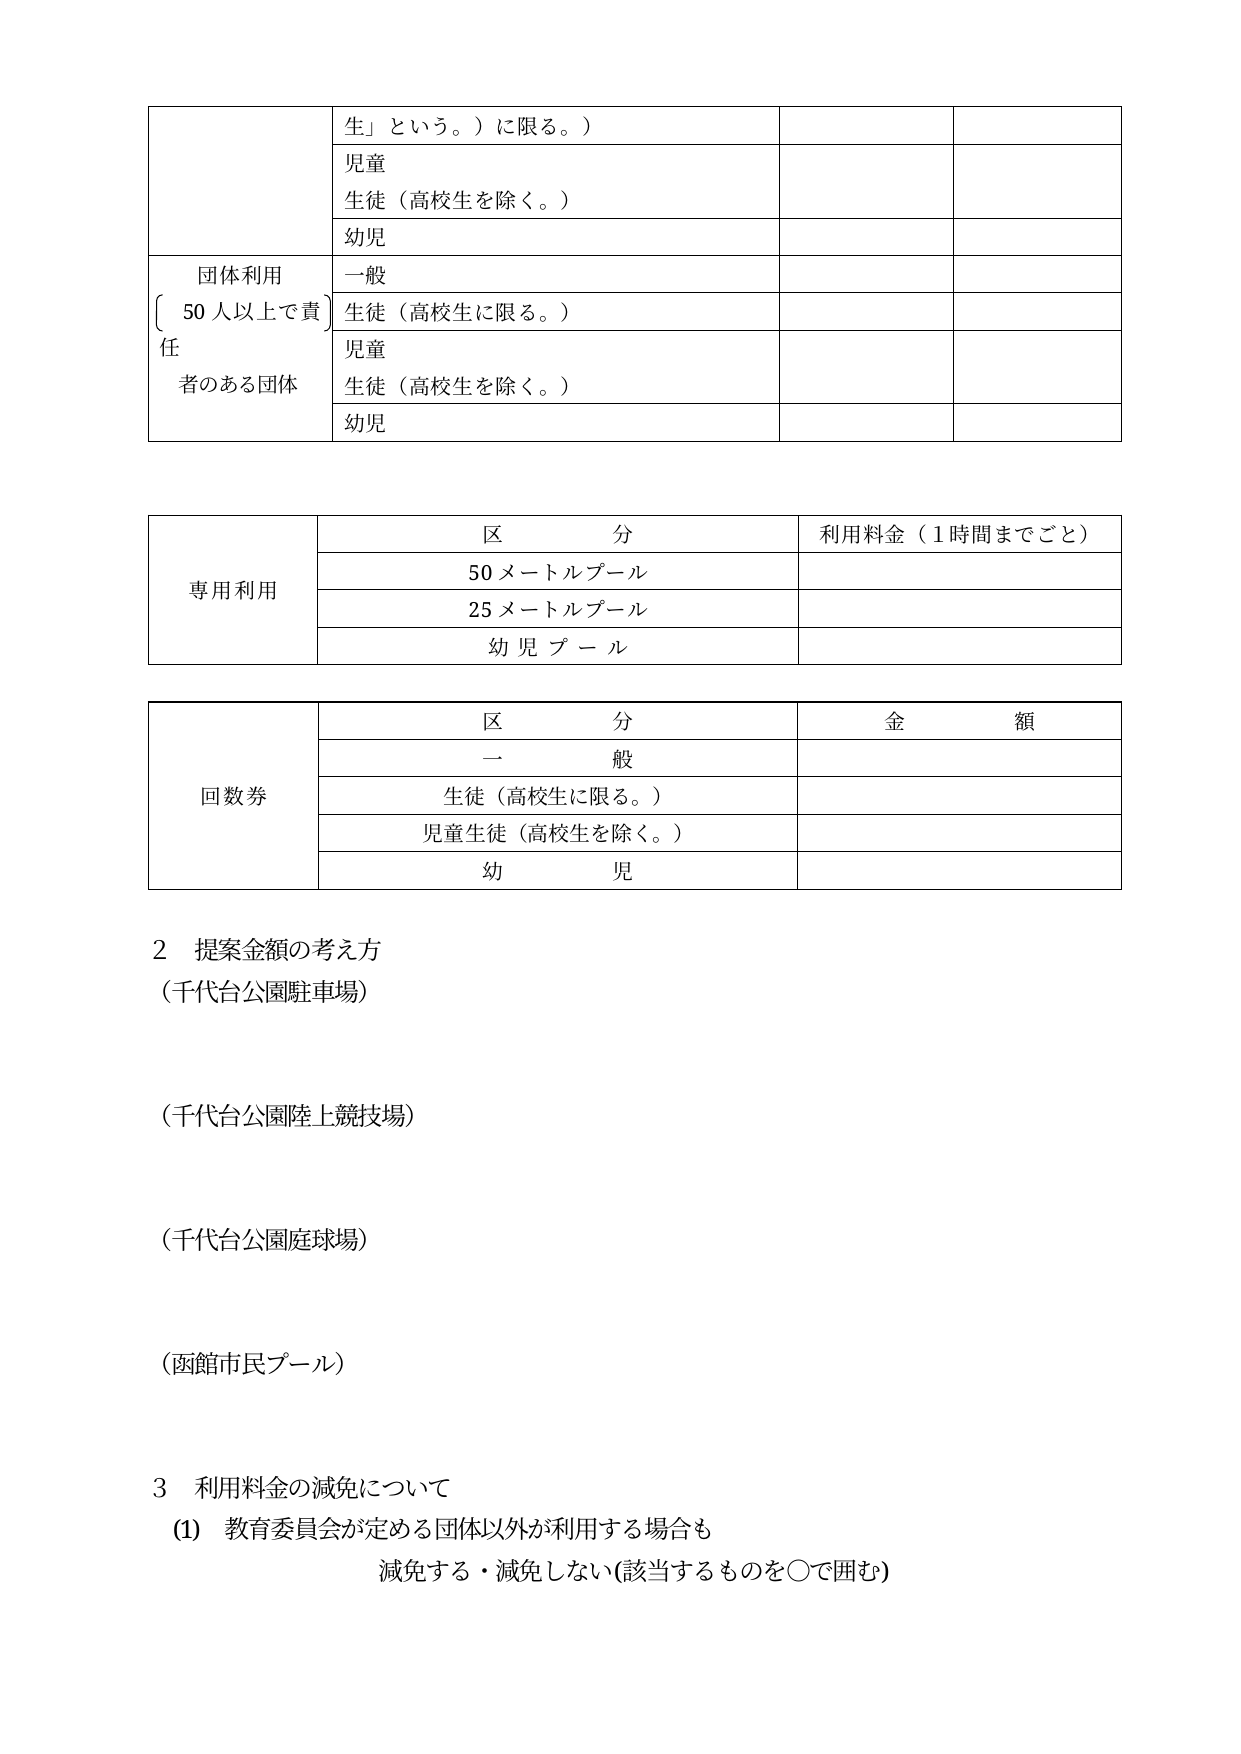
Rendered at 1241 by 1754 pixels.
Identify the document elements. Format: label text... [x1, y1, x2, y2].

table_cell [780, 219, 953, 255]
table_cell [798, 740, 1121, 776]
table_cell 幼 児 [319, 852, 797, 888]
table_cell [333, 107, 779, 144]
table_header 区 分 [319, 703, 797, 739]
table_cell 児童生徒（高校生を除く。） [319, 815, 797, 851]
text ２ 提案金額の考え方 [148, 931, 1122, 967]
text （函館市民プール） [148, 1344, 1122, 1381]
table_cell [954, 219, 1121, 255]
table_cell [799, 553, 1121, 589]
table_header 利用料金（１時間までごと） [799, 516, 1121, 552]
table_cell [780, 256, 953, 292]
table_header 金 額 [798, 703, 1121, 739]
table_cell [798, 815, 1121, 851]
table_header 専用利用 [149, 516, 317, 664]
table_header 区 分 [318, 516, 798, 552]
text （千代台公園駐車場） [148, 972, 1122, 1008]
text （千代台公園陸上競技場） [148, 1096, 1122, 1133]
table_cell 生徒（高校生に限る。） [333, 293, 779, 329]
table_cell [954, 404, 1121, 441]
table_cell 児童 生徒（高校生を除く。） [333, 145, 779, 217]
table_cell 幼児 [333, 404, 779, 441]
table_cell [780, 404, 953, 441]
table_cell 幼児 [333, 219, 779, 255]
table_cell 児童 生徒（高校生を除く。） [333, 331, 779, 403]
table_cell 50メートルプール [318, 553, 798, 589]
text （千代台公園庭球場） [148, 1220, 1122, 1257]
table_cell 一般 [333, 256, 779, 292]
table_cell 25メートルプール [318, 590, 798, 627]
table_cell 一 般 [319, 740, 797, 776]
table_cell 生徒（高校生に限る。） [319, 777, 797, 814]
table_cell [780, 331, 953, 403]
table_cell [954, 145, 1121, 217]
text 減免する・減免しない(該当するものを○で囲む) [148, 1551, 1122, 1587]
table_cell [799, 590, 1121, 627]
table_cell [799, 628, 1121, 664]
table_cell [954, 331, 1121, 403]
table_cell [954, 293, 1121, 329]
table_cell [798, 852, 1121, 888]
text (1) 教育委員会が定める団体以外が利用する場合も [148, 1510, 1122, 1546]
table_cell 団体利用 50人以上で責任 者のある団体 [149, 256, 332, 441]
table_cell [798, 777, 1121, 814]
table_cell [780, 107, 953, 144]
table_cell [780, 293, 953, 329]
table_cell 幼児プール [318, 628, 798, 664]
text ３ 利用料金の減免について [148, 1468, 1122, 1505]
table_cell [954, 256, 1121, 292]
table_cell [780, 145, 953, 217]
table_header 回数券 [149, 703, 318, 888]
table_cell [954, 107, 1121, 144]
